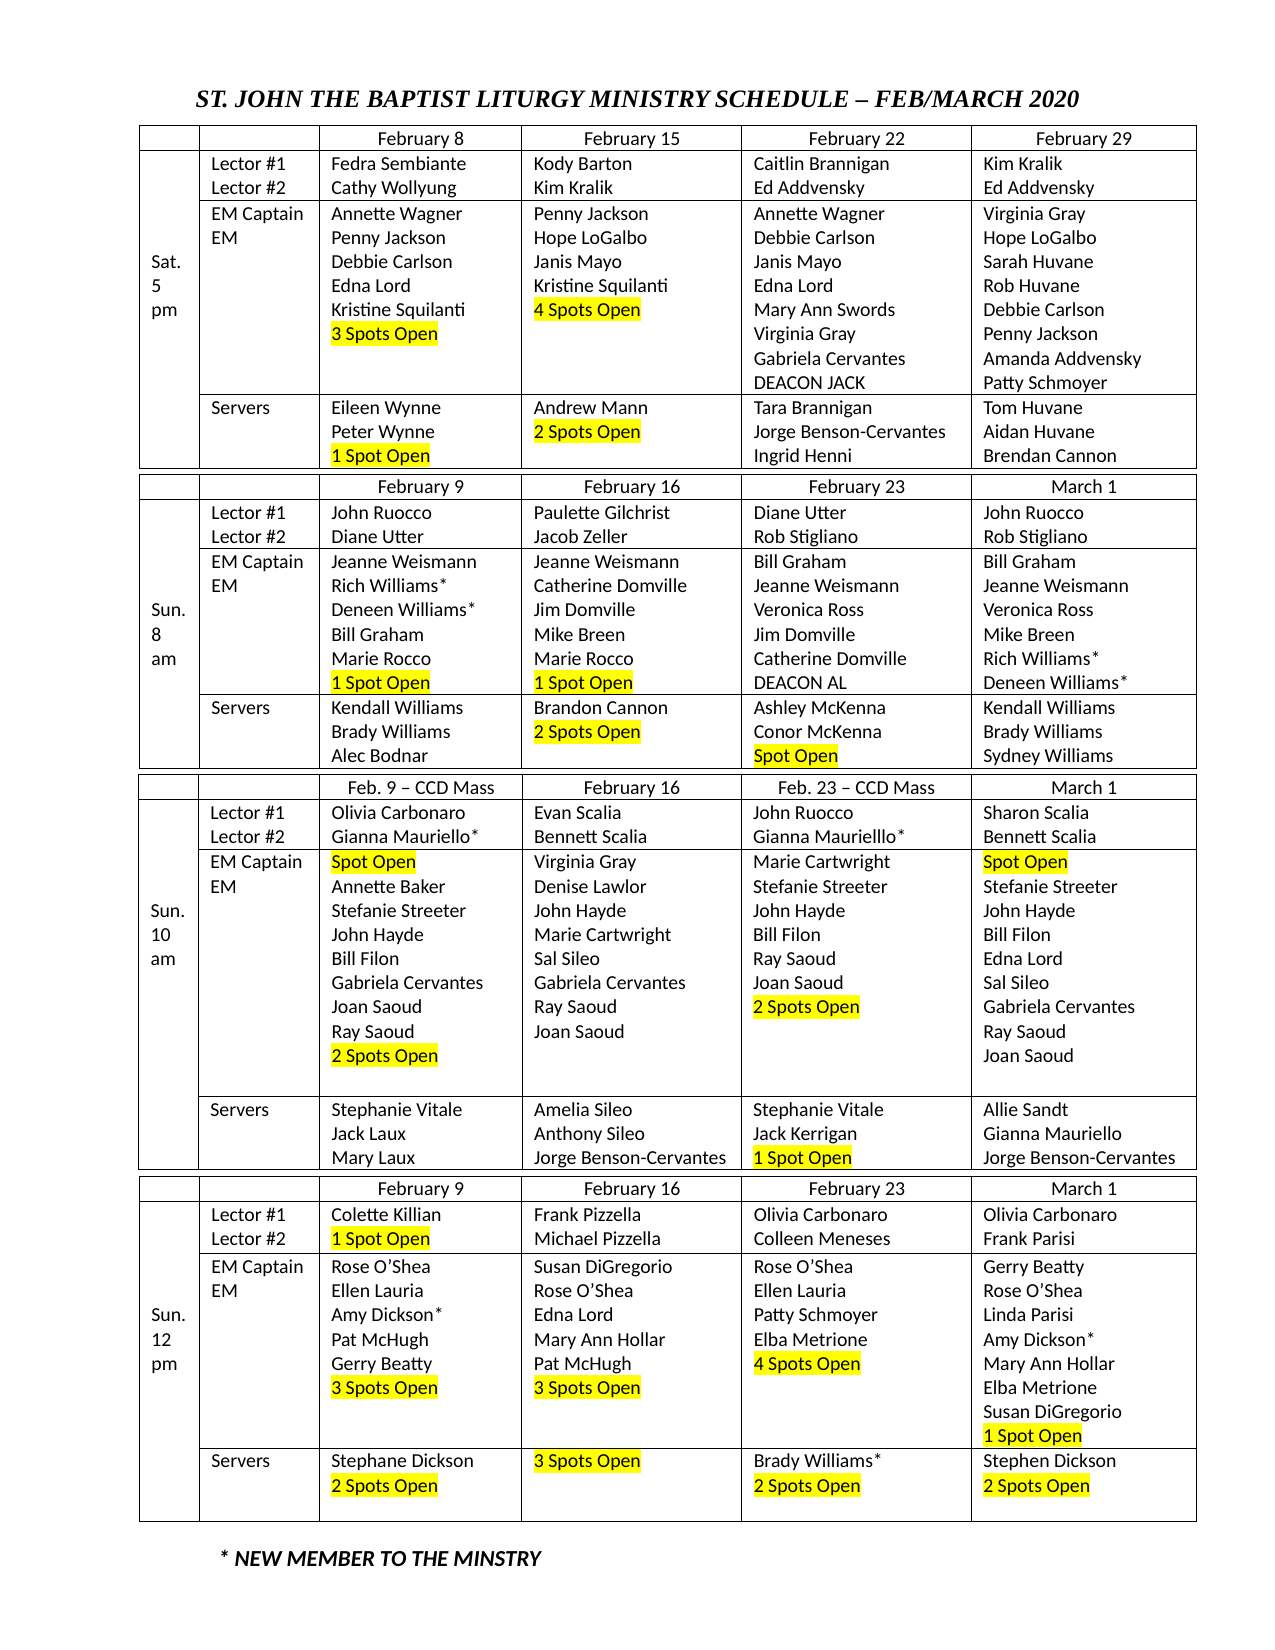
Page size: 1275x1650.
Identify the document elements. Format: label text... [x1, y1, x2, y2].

table_cell Kody Barton Kim Kralik [522, 151, 741, 199]
table_header February 16 [523, 775, 741, 799]
table_cell Penny Jackson Hope LoGalbo Janis Mayo Kristine Squilanti 4 Spots Open [522, 201, 741, 394]
table_cell Servers [200, 395, 319, 467]
table_cell Diane Utter Rob Stigliano [742, 500, 971, 548]
table_cell Servers [200, 1449, 319, 1521]
table_header February 22 [742, 126, 971, 150]
table_cell Stephen Dickson 2 Spots Open [972, 1449, 1196, 1521]
table_cell Colette Killian 1 Spot Open [320, 1202, 521, 1253]
table_cell Fedra Sembiante Cathy Wollyung [320, 151, 521, 199]
table_header March 1 [972, 775, 1196, 799]
table_header February 16 [522, 1177, 741, 1201]
table_cell Gerry Beatty Rose O’Shea Linda Parisi Amy Dickson* Mary Ann Hollar Elba Metrione Susan DiGregorio 1 Spot Open [972, 1254, 1196, 1447]
table_header Feb. 23 – CCD Mass [742, 775, 971, 799]
table_header March 1 [972, 1177, 1196, 1201]
table_cell Spot Open Annette Baker Stefanie Streeter John Hayde Bill Filon Gabriela Cervantes Joan Saoud Ray Saoud 2 Spots Open [320, 850, 522, 1096]
text * new member to the minstry [52, 1544, 1222, 1572]
table_header March 1 [972, 475, 1196, 499]
table_header February 9 [320, 475, 521, 499]
table_cell Olivia Carbonaro Frank Parisi [972, 1202, 1196, 1253]
table_header [139, 775, 198, 799]
table_header February 23 [742, 1177, 971, 1201]
table_cell Annette Wagner Debbie Carlson Janis Mayo Edna Lord Mary Ann Swords Virginia Gray Gabriela Cervantes DEACON JACK [742, 201, 971, 394]
table_header [200, 126, 319, 150]
table_cell EM Captain EM [200, 549, 319, 694]
table_cell John Ruocco Diane Utter [320, 500, 521, 548]
table_cell Stephane Dickson 2 Spots Open [320, 1449, 521, 1521]
table_cell Jeanne Weismann Catherine Domville Jim Domville Mike Breen Marie Rocco 1 Spot Open [522, 549, 741, 694]
table_cell Rose O’Shea Ellen Lauria Patty Schmoyer Elba Metrione 4 Spots Open [742, 1254, 971, 1447]
table_header February 29 [972, 126, 1196, 150]
table_cell Annette Wagner Penny Jackson Debbie Carlson Edna Lord Kristine Squilanti 3 Spots Open [320, 201, 521, 394]
table_cell [139, 1096, 198, 1169]
table_header [200, 475, 319, 499]
table_cell Allie Sandt Gianna Mauriello Jorge Benson-Cervantes [972, 1097, 1196, 1169]
table_cell Bill Graham Jeanne Weismann Veronica Ross Mike Breen Rich Williams* Deneen Williams* [972, 549, 1196, 694]
table_cell Kendall Williams Brady Williams Alec Bodnar [320, 695, 521, 768]
table_cell Brady Williams* 2 Spots Open [742, 1449, 971, 1521]
table_cell Sun. 8 am [140, 548, 199, 694]
table_cell Olivia Carbonaro Colleen Meneses [742, 1202, 971, 1253]
table_cell Lector #1 Lector #2 [199, 800, 319, 848]
table_cell Susan DiGregorio Rose O’Shea Edna Lord Mary Ann Hollar Pat McHugh 3 Spots Open [522, 1254, 741, 1447]
table_cell Andrew Mann 2 Spots Open [522, 395, 741, 467]
table_header February 8 [320, 126, 521, 150]
table_cell [140, 394, 199, 467]
table_cell Frank Pizzella Michael Pizzella [522, 1202, 741, 1253]
table_cell Jeanne Weismann Rich Williams* Deneen Williams* Bill Graham Marie Rocco 1 Spot Open [320, 549, 521, 694]
table_cell 3 Spots Open [522, 1449, 741, 1521]
table_cell Amelia Sileo Anthony Sileo Jorge Benson-Cervantes [523, 1097, 741, 1169]
table_header [199, 775, 319, 799]
table_cell Spot Open Stefanie Streeter John Hayde Bill Filon Edna Lord Sal Sileo Gabriela Cervantes Ray Saoud Joan Saoud [972, 850, 1196, 1096]
table_cell John Ruocco Gianna Maurielllo* [742, 800, 971, 848]
table_cell [139, 800, 198, 848]
table_cell EM Captain EM [200, 201, 319, 394]
table_cell Sat. 5 pm [140, 200, 199, 394]
table_cell Caitlin Brannigan Ed Addvensky [742, 151, 971, 199]
table_cell [140, 1448, 199, 1521]
table_cell Sun. 12 pm [140, 1253, 199, 1447]
table_cell Lector #1 Lector #2 [200, 500, 319, 548]
table_cell Lector #1 Lector #2 [200, 151, 319, 199]
table_cell Kendall Williams Brady Williams Sydney Williams [972, 695, 1196, 768]
table_cell Sun. 10 am [139, 849, 198, 1096]
table_cell Servers [199, 1097, 319, 1169]
table_cell Paulette Gilchrist Jacob Zeller [522, 500, 741, 548]
table_header February 23 [742, 475, 971, 499]
text ST. JOHN THE BAPTIST LITURGY MINISTRY SCHEDULE – FEB/MARCH 2020 [52, 84, 1222, 112]
table_cell Virginia Gray Hope LoGalbo Sarah Huvane Rob Huvane Debbie Carlson Penny Jackson Amanda Addvensky Patty Schmoyer [972, 201, 1196, 394]
table_cell Olivia Carbonaro Gianna Mauriello* [320, 800, 522, 848]
table_cell [140, 694, 199, 768]
table_cell [140, 151, 199, 199]
table_cell Sharon Scalia Bennett Scalia [972, 800, 1196, 848]
table_cell Marie Cartwright Stefanie Streeter John Hayde Bill Filon Ray Saoud Joan Saoud 2 Spots Open [742, 850, 971, 1096]
table_header [200, 1177, 319, 1201]
table_cell Stephanie Vitale Jack Laux Mary Laux [320, 1097, 522, 1169]
table_header February 15 [522, 126, 741, 150]
table_header [140, 1177, 199, 1201]
table_cell Servers [200, 695, 319, 768]
table_cell EM Captain EM [199, 850, 319, 1096]
table_cell Kim Kralik Ed Addvensky [972, 151, 1196, 199]
table_cell [140, 1202, 199, 1253]
table_cell John Ruocco Rob Stigliano [972, 500, 1196, 548]
table_cell Lector #1 Lector #2 [200, 1202, 319, 1253]
table_cell Brandon Cannon 2 Spots Open [522, 695, 741, 768]
table_header [140, 475, 199, 499]
table_header February 9 [320, 1177, 521, 1201]
table_cell Ashley McKenna Conor McKenna Spot Open [742, 695, 971, 768]
table_cell EM Captain EM [200, 1254, 319, 1447]
table_cell Tom Huvane Aidan Huvane Brendan Cannon [972, 395, 1196, 467]
table_cell [140, 500, 199, 548]
table_cell Rose O’Shea Ellen Lauria Amy Dickson* Pat McHugh Gerry Beatty 3 Spots Open [320, 1254, 521, 1447]
table_header [140, 126, 199, 150]
table_cell Eileen Wynne Peter Wynne 1 Spot Open [320, 395, 521, 467]
table_cell Tara Brannigan Jorge Benson-Cervantes Ingrid Henni [742, 395, 971, 467]
table_cell Bill Graham Jeanne Weismann Veronica Ross Jim Domville Catherine Domville DEACON AL [742, 549, 971, 694]
table_header Feb. 9 – CCD Mass [320, 775, 522, 799]
table_cell Virginia Gray Denise Lawlor John Hayde Marie Cartwright Sal Sileo Gabriela Cervantes Ray Saoud Joan Saoud [523, 850, 741, 1096]
table_cell Evan Scalia Bennett Scalia [523, 800, 741, 848]
table_cell Stephanie Vitale Jack Kerrigan 1 Spot Open [742, 1097, 971, 1169]
table_header February 16 [522, 475, 741, 499]
